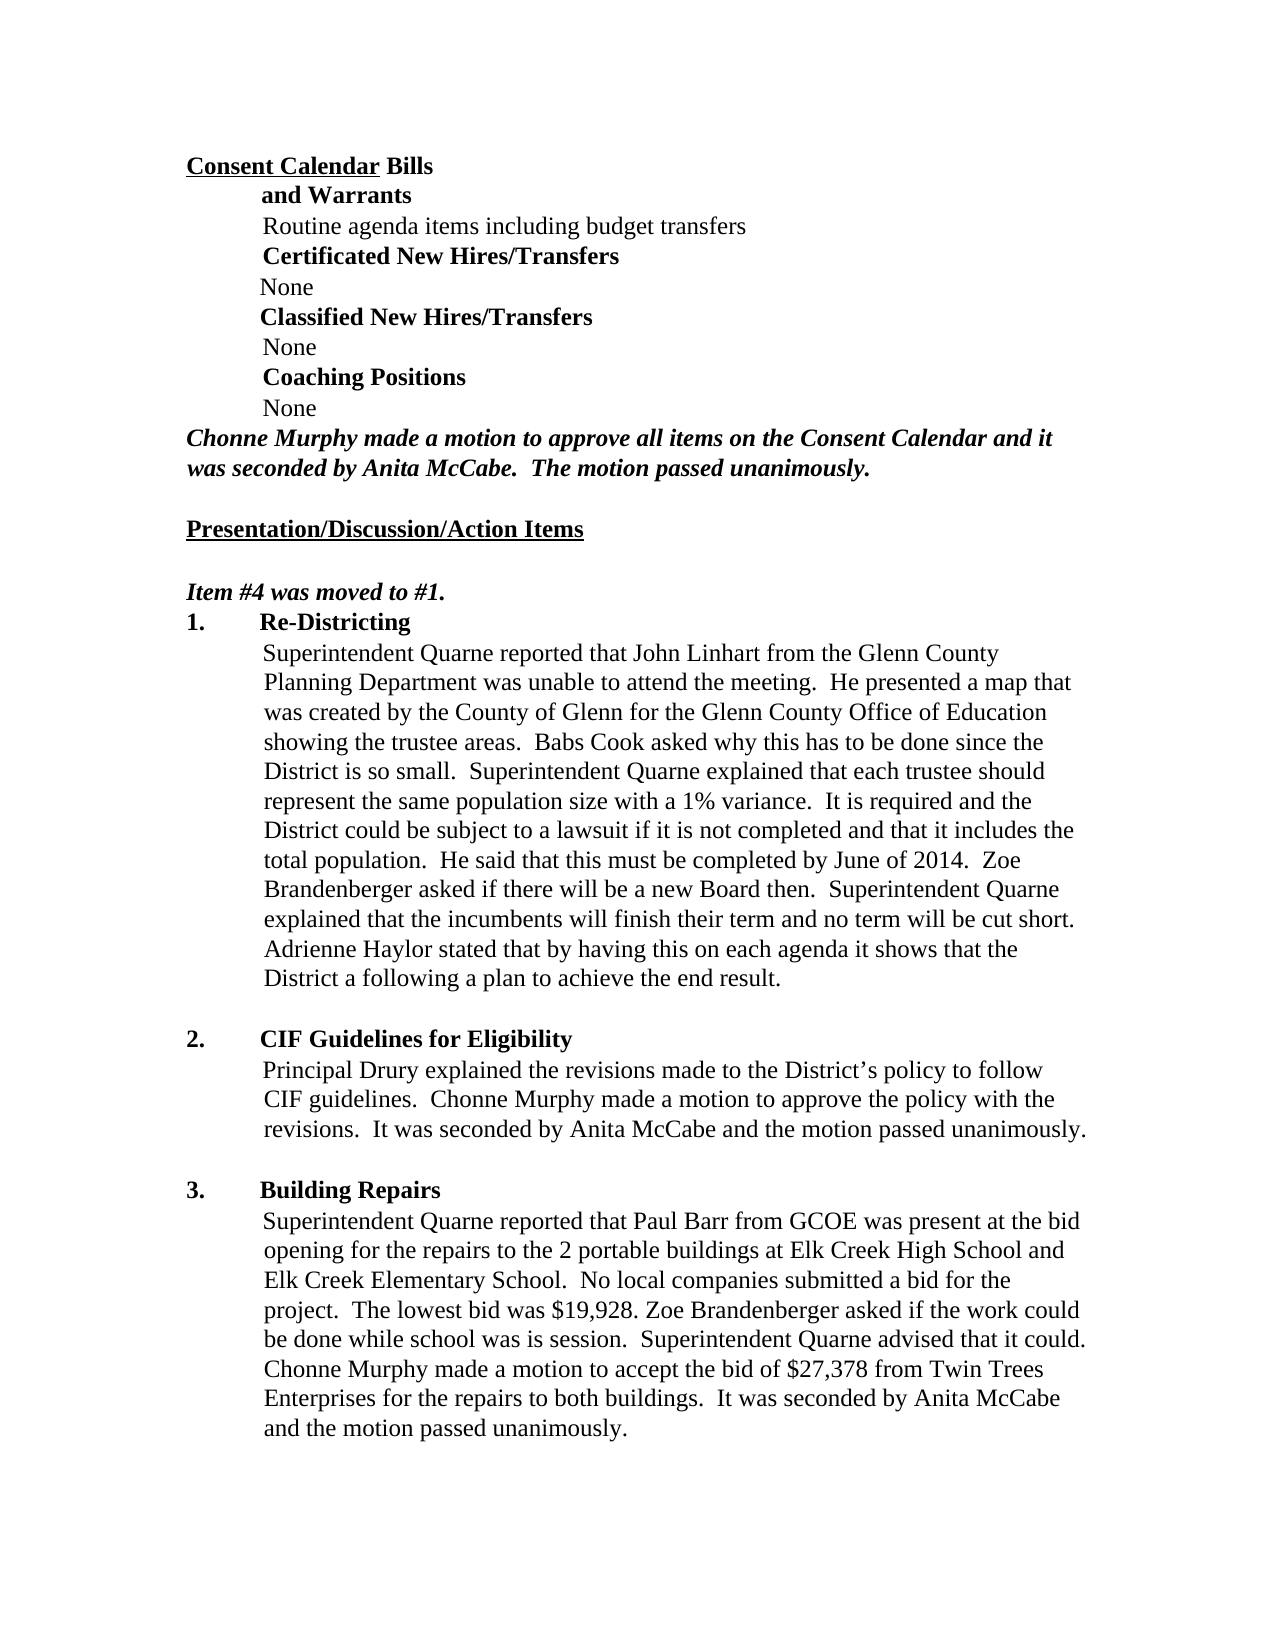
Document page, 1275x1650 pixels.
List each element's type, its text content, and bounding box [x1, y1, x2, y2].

text Item #4 was moved to #1. [186, 577, 1087, 605]
text None [262, 393, 1087, 422]
subtitle Coaching Positions [262, 362, 1087, 391]
subtitle 2. CIF Guidelines for Eligibility [186, 1024, 1087, 1053]
text Chonne Murphy made a motion to approve all items on the Consent Calendar and it was seconded by Anita McCabe. The motion passed unanimously. [186, 423, 1087, 482]
text None [262, 332, 1087, 361]
subtitle 3. Building Repairs [186, 1175, 1087, 1204]
text Superintendent Quarne reported that John Linhart from the Glenn County Planning Department was unable to attend the meeting. He presented a map that was created by the County of Glenn for the Glenn County Office of Education showing the trustee areas. Babs Cook asked why this has to be done since the District is so small. Superintendent Quarne explained that each trustee should represent the same population size with a 1% variance. It is required and the District could be subject to a lawsuit if it is not completed and that it includes the total population. He said that this must be completed by June of 2014. Zoe Brandenberger asked if there will be a new Board then. Superintendent Quarne explained that the incumbents will finish their term and no term will be cut short. Adrienne Haylor stated that by having this on each agenda it shows that the District a following a plan to achieve the end result. [262, 638, 1087, 992]
text Superintendent Quarne reported that Paul Barr from GCOE was present at the bid opening for the repairs to the 2 portable buildings at Elk Creek High School and Elk Creek Elementary School. No local companies submitted a bid for the project. The lowest bid was $19,928. Zoe Brandenberger asked if the work could be done while school was is session. Superintendent Quarne advised that it could. Chonne Murphy made a motion to accept the bid of $27,378 from Twin Trees Enterprises for the repairs to both buildings. It was seconded by Anita McCabe and the motion passed unanimously. [262, 1206, 1087, 1442]
text Certificated New Hires/Transfers [262, 241, 1087, 270]
text Principal Drury explained the revisions made to the District’s policy to follow CIF guidelines. Chonne Murphy made a motion to approve the policy with the revisions. It was seconded by Anita McCabe and the motion passed unanimously. [262, 1055, 1087, 1143]
text Classified New Hires/Transfers [186, 302, 1087, 331]
text Consent Calendar Bills and Warrants [186, 151, 467, 209]
text None [186, 272, 1087, 300]
subtitle Presentation/Discussion/Action Items [186, 514, 1087, 543]
text Routine agenda items including budget transfers [262, 211, 1087, 240]
subtitle 1. Re-Districting [186, 607, 1087, 636]
